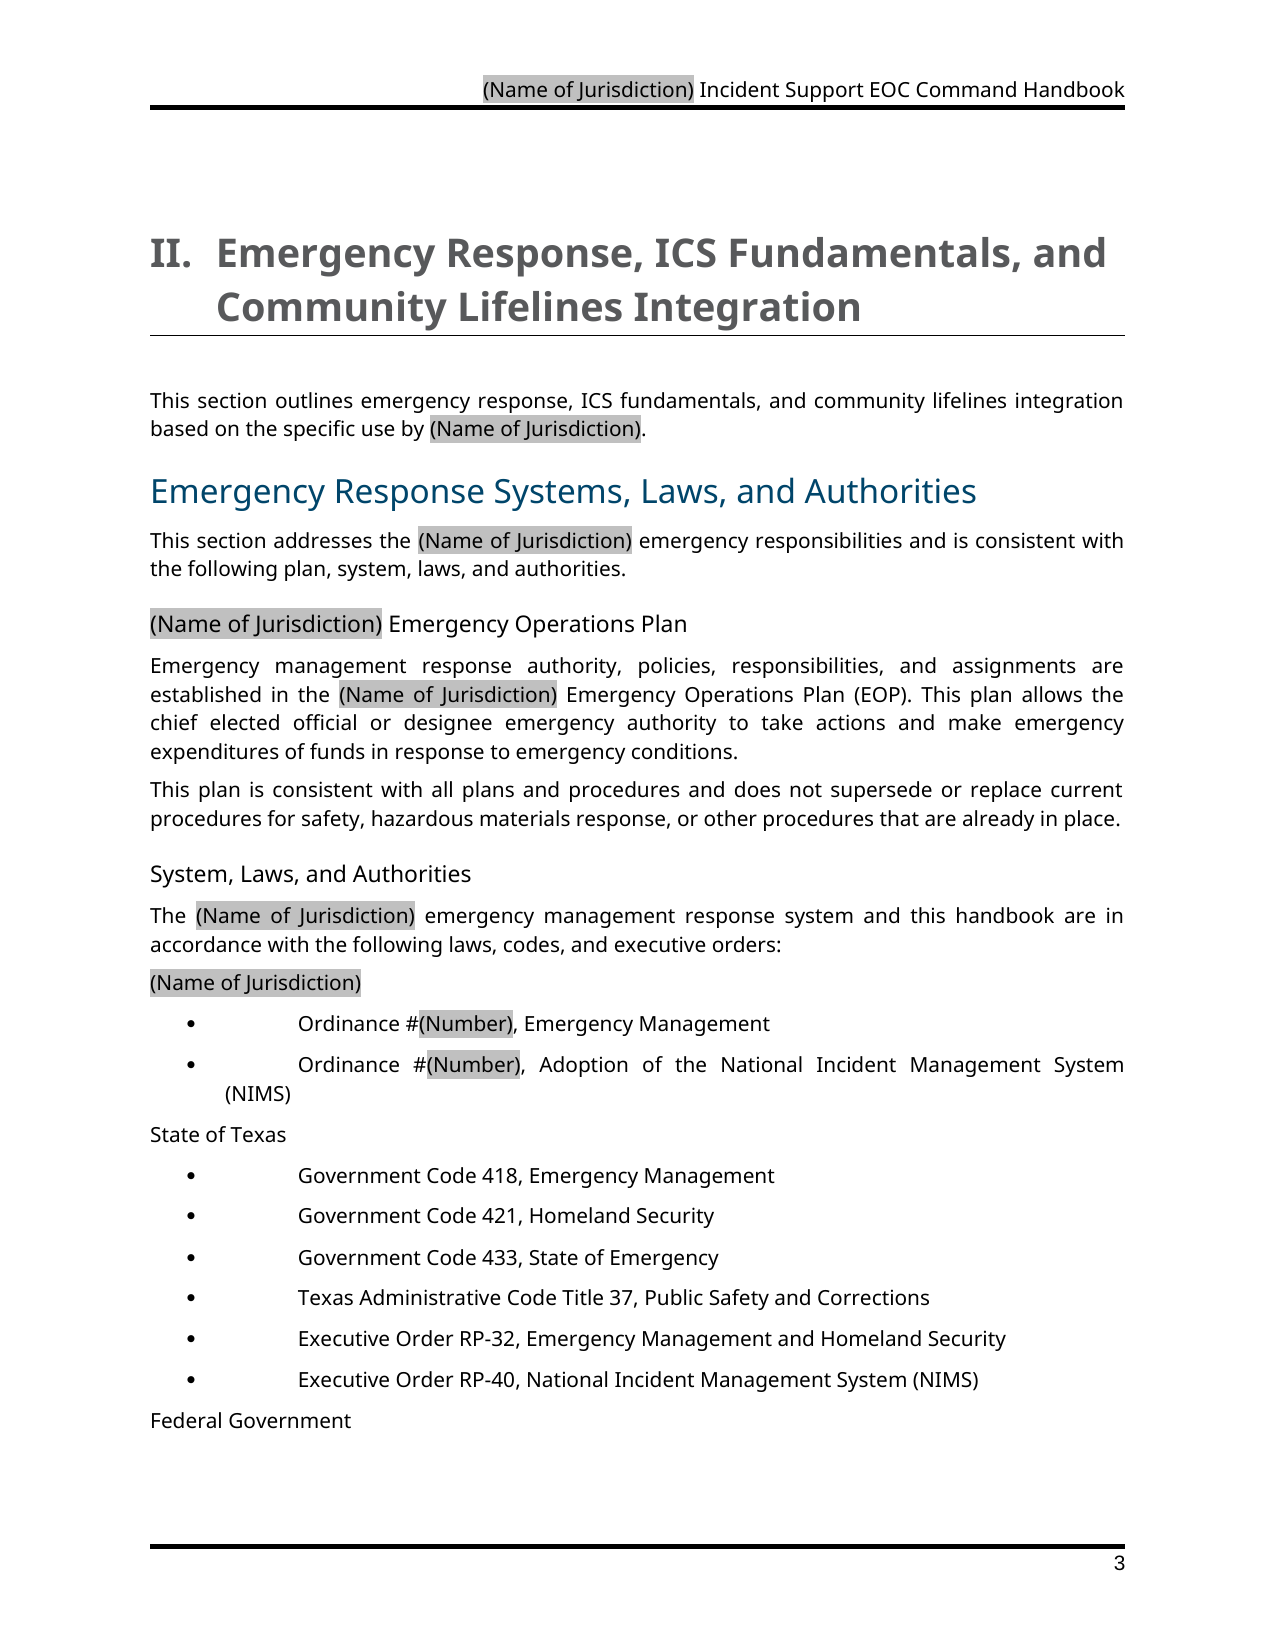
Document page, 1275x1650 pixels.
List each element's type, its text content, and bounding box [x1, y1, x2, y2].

text Government Code 418, Emergency Management [187, 1161, 1125, 1189]
text Texas Administrative Code Title 37, Public Safety and Corrections [187, 1283, 1125, 1312]
text The (Name of Jurisdiction) emergency management response system and this handbook are in accordance with the following laws, codes, and executive orders: [150, 901, 1125, 958]
text Federal Government [150, 1406, 1125, 1435]
text Emergency management response authority, policies, responsibilities, and assignments are established in the (Name of Jurisdiction) Emergency Operations Plan (EOP). This plan allows the chief elected official or designee emergency authority to take actions and make emergency expenditures of funds in response to emergency conditions. [150, 651, 1125, 765]
text State of Texas [150, 1120, 1125, 1148]
text This section addresses the (Name of Jurisdiction) emergency responsibilities and is consistent with the following plan, system, laws, and authorities. [150, 526, 1125, 583]
text This section outlines emergency response, ICS fundamentals, and community lifelines integration based on the specific use by (Name of Jurisdiction). [150, 386, 1125, 443]
subtitle Emergency Response Systems, Laws, and Authorities [150, 468, 1125, 513]
subtitle System, Laws, and Authorities [150, 857, 1125, 889]
text Government Code 433, State of Emergency [187, 1243, 1125, 1271]
text Executive Order RP-32, Emergency Management and Homeland Security [187, 1324, 1125, 1353]
text (Name of Jurisdiction) [150, 968, 1125, 997]
text Executive Order RP-40, National Incident Management System (NIMS) [187, 1365, 1125, 1394]
subtitle (Name of Jurisdiction) Emergency Operations Plan [382, 608, 1125, 639]
text Government Code 421, Homeland Security [187, 1202, 1125, 1230]
text Ordinance #(Number), Adoption of the National Incident Management System (NIMS) [187, 1050, 1125, 1107]
subtitle Emergency Response, ICS Fundamentals, and Community Lifelines Integration [150, 225, 1125, 335]
text This plan is consistent with all plans and procedures and does not supersede or replace current procedures for safety, hazardous materials response, or other procedures that are already in place. [150, 776, 1125, 832]
text Ordinance #(Number), Emergency Management [187, 1009, 1125, 1038]
